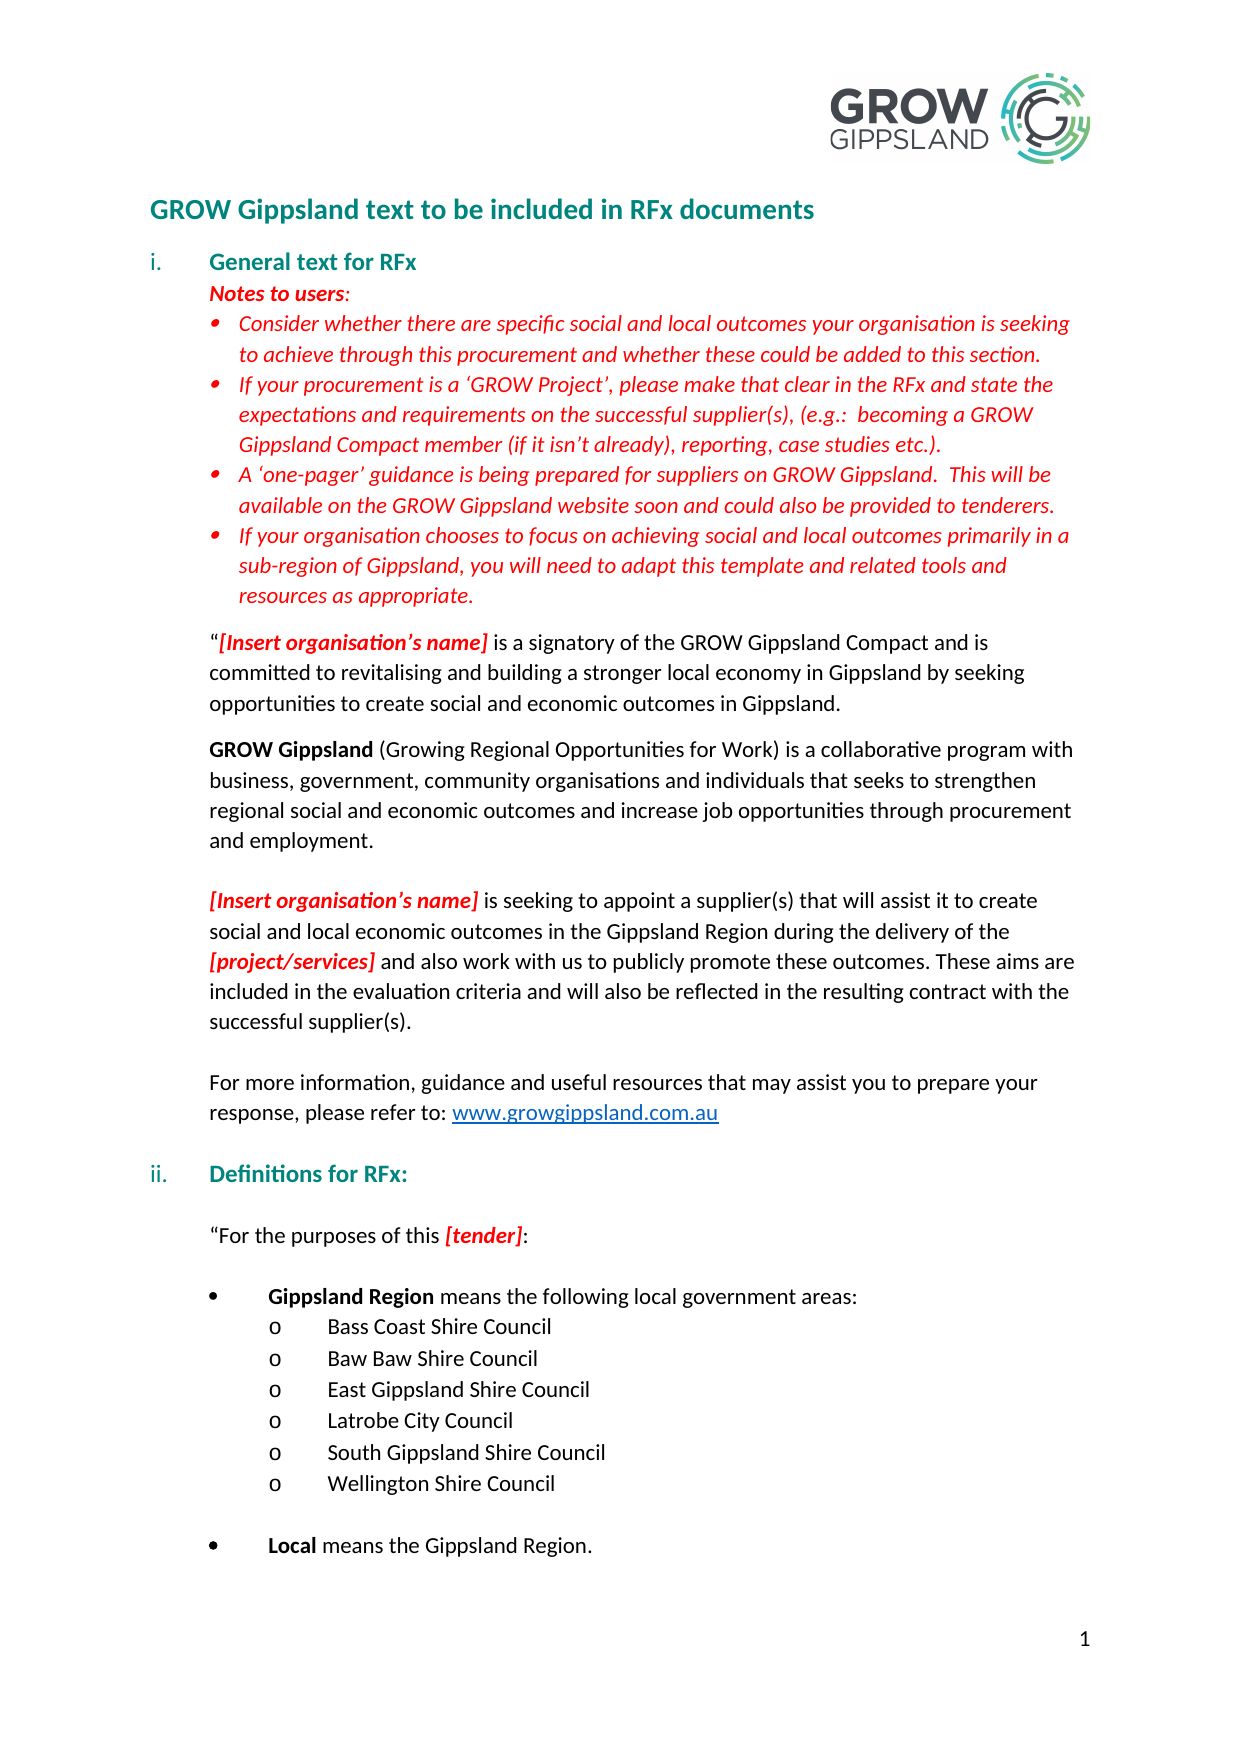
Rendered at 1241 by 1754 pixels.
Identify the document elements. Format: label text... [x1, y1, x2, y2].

list South Gippsland Shire Council [268, 1438, 1090, 1467]
text GROW Gippsland text to be included in RFx documents [150, 191, 1090, 227]
list If your organisation chooses to focus on achieving social and local outcomes primarily in a sub-region of Gippsland, you will need to adapt this template and related tools and resources as appropriate. [209, 521, 1090, 609]
list For more information, guidance and useful resources that may assist you to prepare your response, please refer to: www.growgippsland.com.au [209, 1068, 1090, 1126]
list A ‘one-pager’ guidance is being prepared for suppliers on GROW Gippsland. This will be available on the GROW Gippsland website soon and could also be provided to tenderers. [209, 461, 1090, 519]
list “For the purposes of this [tender]: [209, 1222, 1090, 1249]
list Latrobe City Council [268, 1407, 1090, 1436]
picture [830, 73, 1091, 164]
list East Gippsland Shire Council [268, 1375, 1090, 1404]
list Consider whether there are specific social and local outcomes your organisation is seeking to achieve through this procurement and whether these could be added to this section. [209, 309, 1090, 368]
list GROW Gippsland (Growing Regional Opportunities for Work) is a collaborative program with business, government, community organisations and individuals that seeks to strengthen regional social and economic outcomes and increase job opportunities through procurement and employment. [209, 736, 1090, 854]
list Local means the Gippsland Region. [209, 1531, 1090, 1559]
list General text for RFx [150, 246, 1090, 277]
list [Insert organisation’s name] is seeking to appoint a supplier(s) that will assist it to create social and local economic outcomes in the Gippsland Region during the delivery of the [project/services] and also work with us to publicly promote these outcomes. These aims are included in the evaluation criteria and will also be reflected in the resulting contract with the successful supplier(s). [209, 887, 1090, 1035]
list Gippsland Region means the following local government areas: [209, 1282, 1090, 1310]
list Definitions for RFx: [150, 1158, 1090, 1189]
text “[Insert organisation’s name] is a signatory of the GROW Gippsland Compact and is committed to revitalising and building a stronger local economy in Gippsland by seeking opportunities to create social and economic outcomes in Gippsland. [209, 628, 1090, 717]
list Wellington Shire Council [268, 1469, 1090, 1499]
list If your procurement is a ‘GROW Project’, please make that clear in the RFx and state the expectations and requirements on the successful supplier(s), (e.g.: becoming a GROW Gippsland Compact member (if it isn’t already), reporting, case studies etc.). [209, 370, 1090, 458]
list Baw Baw Shire Council [268, 1344, 1090, 1373]
list Bass Coast Shire Council [268, 1312, 1090, 1341]
text Notes to users: [209, 279, 1090, 307]
